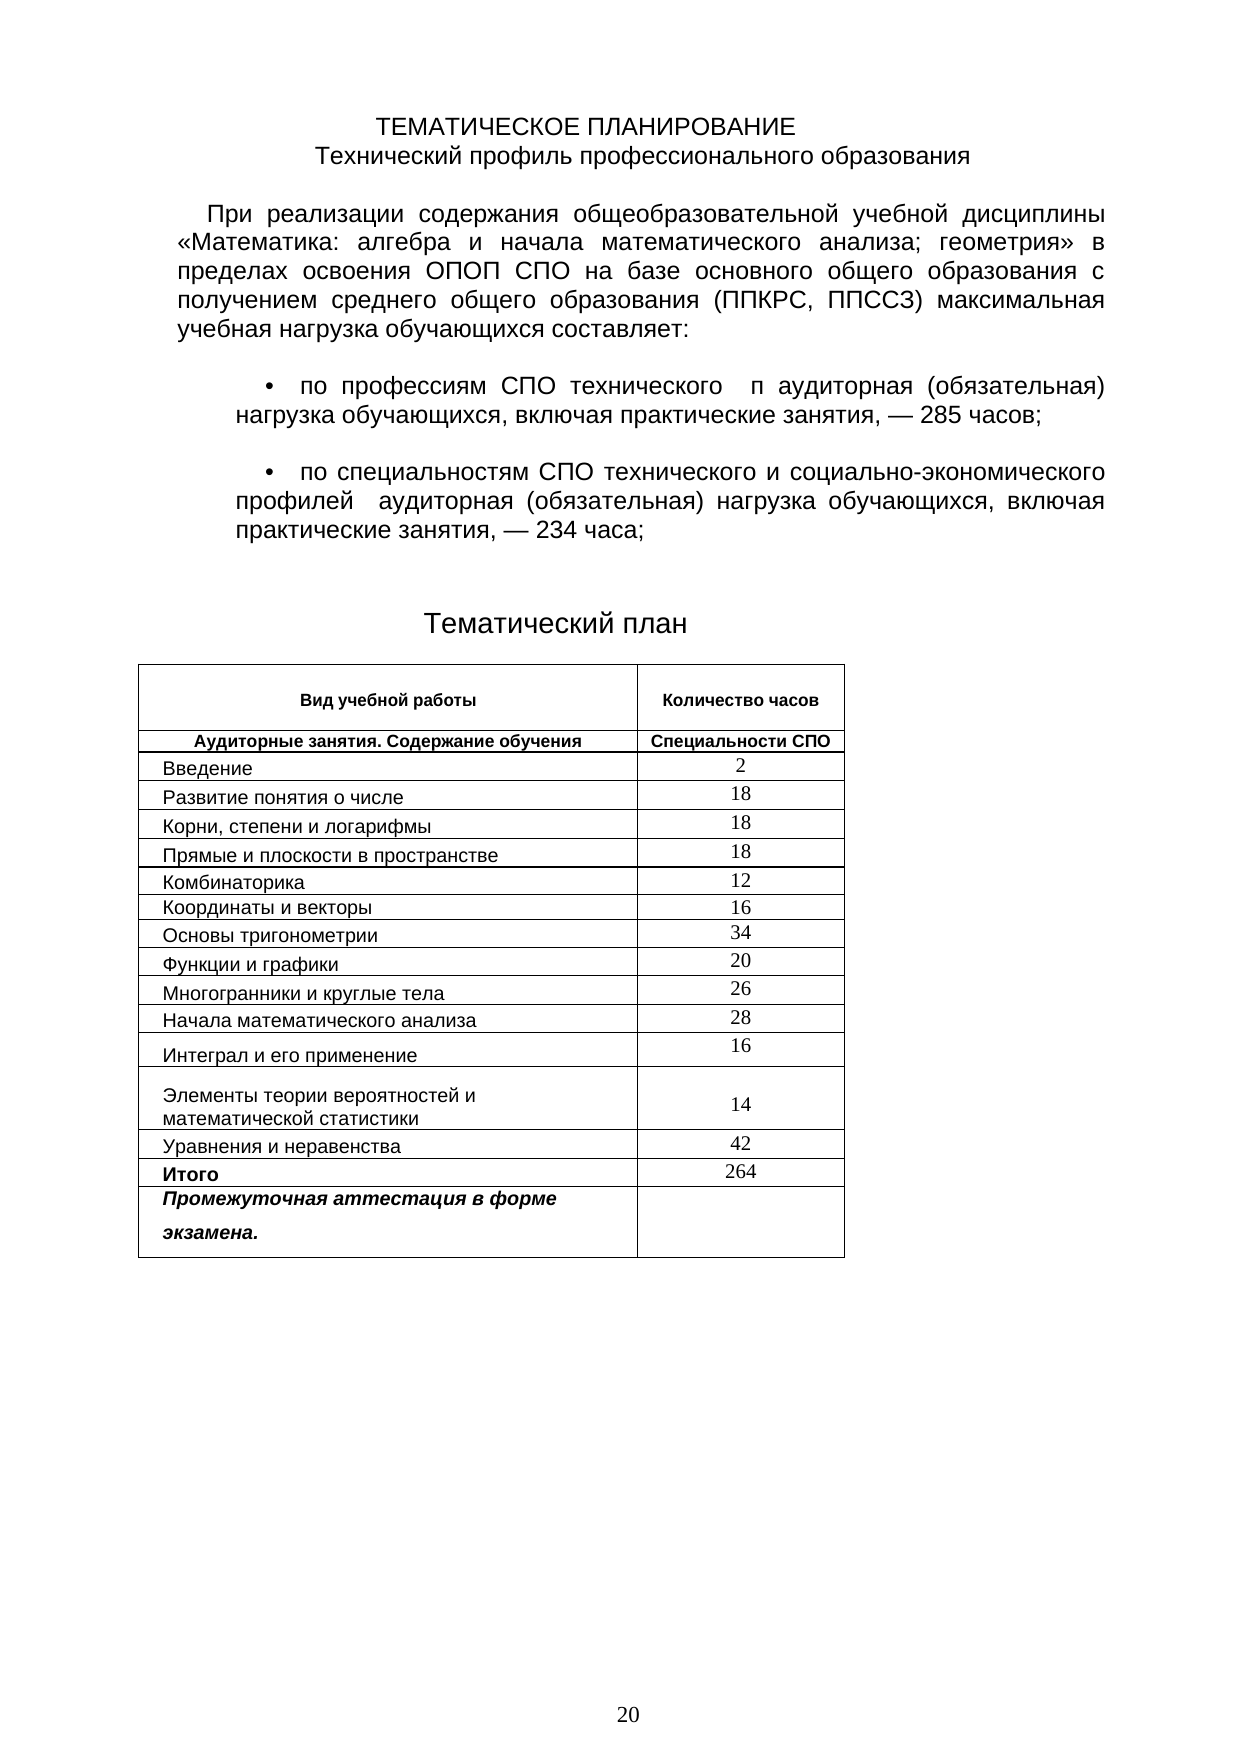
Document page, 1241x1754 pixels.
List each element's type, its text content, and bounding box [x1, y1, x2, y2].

table_cell 18 [638, 810, 844, 838]
table_cell 16 [638, 1033, 844, 1066]
table_header Количество часов [638, 665, 844, 729]
table_cell 20 [638, 948, 844, 975]
table_cell Основы тригонометрии [139, 920, 637, 947]
text При реализации содержания общеобразовательной учебной дисциплины «Математика: алгебра и начала математического анализа; геометрия» в пределах освоения ОПОП СПО на базе основного общего образования с получением среднего общего образования (ППКРС, ППССЗ) максимальная учебная нагрузка обучающихся составляет: [177, 198, 1106, 342]
table_cell Комбинаторика [139, 868, 637, 894]
table_cell Координаты и векторы [139, 895, 637, 919]
table_cell Итого [139, 1159, 637, 1186]
text ТЕМАТИЧЕСКОЕ ПЛАНИРОВАНИЕ [346, 112, 1106, 141]
table_cell Интеграл и его применение [139, 1033, 637, 1066]
table_cell 18 [638, 839, 844, 866]
table_cell 16 [638, 895, 844, 919]
table_cell Корни, степени и логарифмы [139, 810, 637, 838]
table_cell Уравнения и неравенства [139, 1130, 637, 1157]
table_cell Развитие понятия о числе [139, 781, 637, 809]
table_cell 18 [638, 781, 844, 809]
table_cell Начала математического анализа [139, 1005, 637, 1032]
table_cell Многогранники и круглые тела [139, 976, 637, 1004]
table_cell Функции и графики [139, 948, 637, 975]
table_cell 26 [638, 976, 844, 1004]
list по специальностям СПО технического и социально-экономического профилей аудиторная (обязательная) нагрузка обучающихся, включая практические занятия, — 234 часа; [235, 457, 1106, 543]
table_header Вид учебной работы [139, 665, 637, 729]
list по профессиям СПО технического п аудиторная (обязательная) нагрузка обучающихся, включая практические занятия, — 285 часов; [235, 371, 1106, 428]
table_cell 14 [638, 1067, 844, 1129]
table_cell 34 [638, 920, 844, 947]
table_cell [638, 1187, 844, 1257]
table_cell 28 [638, 1005, 844, 1032]
table_cell Промежуточная аттестация в форме экзамена. [139, 1187, 637, 1257]
table_cell 264 [638, 1159, 844, 1186]
table_cell 12 [638, 868, 844, 894]
table_cell Элементы теории вероятностей и математической статистики [139, 1067, 637, 1129]
table_cell 2 [638, 753, 844, 780]
table_cell Прямые и плоскости в пространстве [139, 839, 637, 866]
text Технический профиль профессионального образования [150, 141, 1106, 170]
text Тематический план [394, 606, 1106, 639]
table_cell Специальности СПО [638, 731, 844, 751]
table_cell Введение [139, 753, 637, 780]
table_cell 42 [638, 1130, 844, 1157]
table_cell Аудиторные занятия. Содержание обучения [139, 731, 637, 751]
